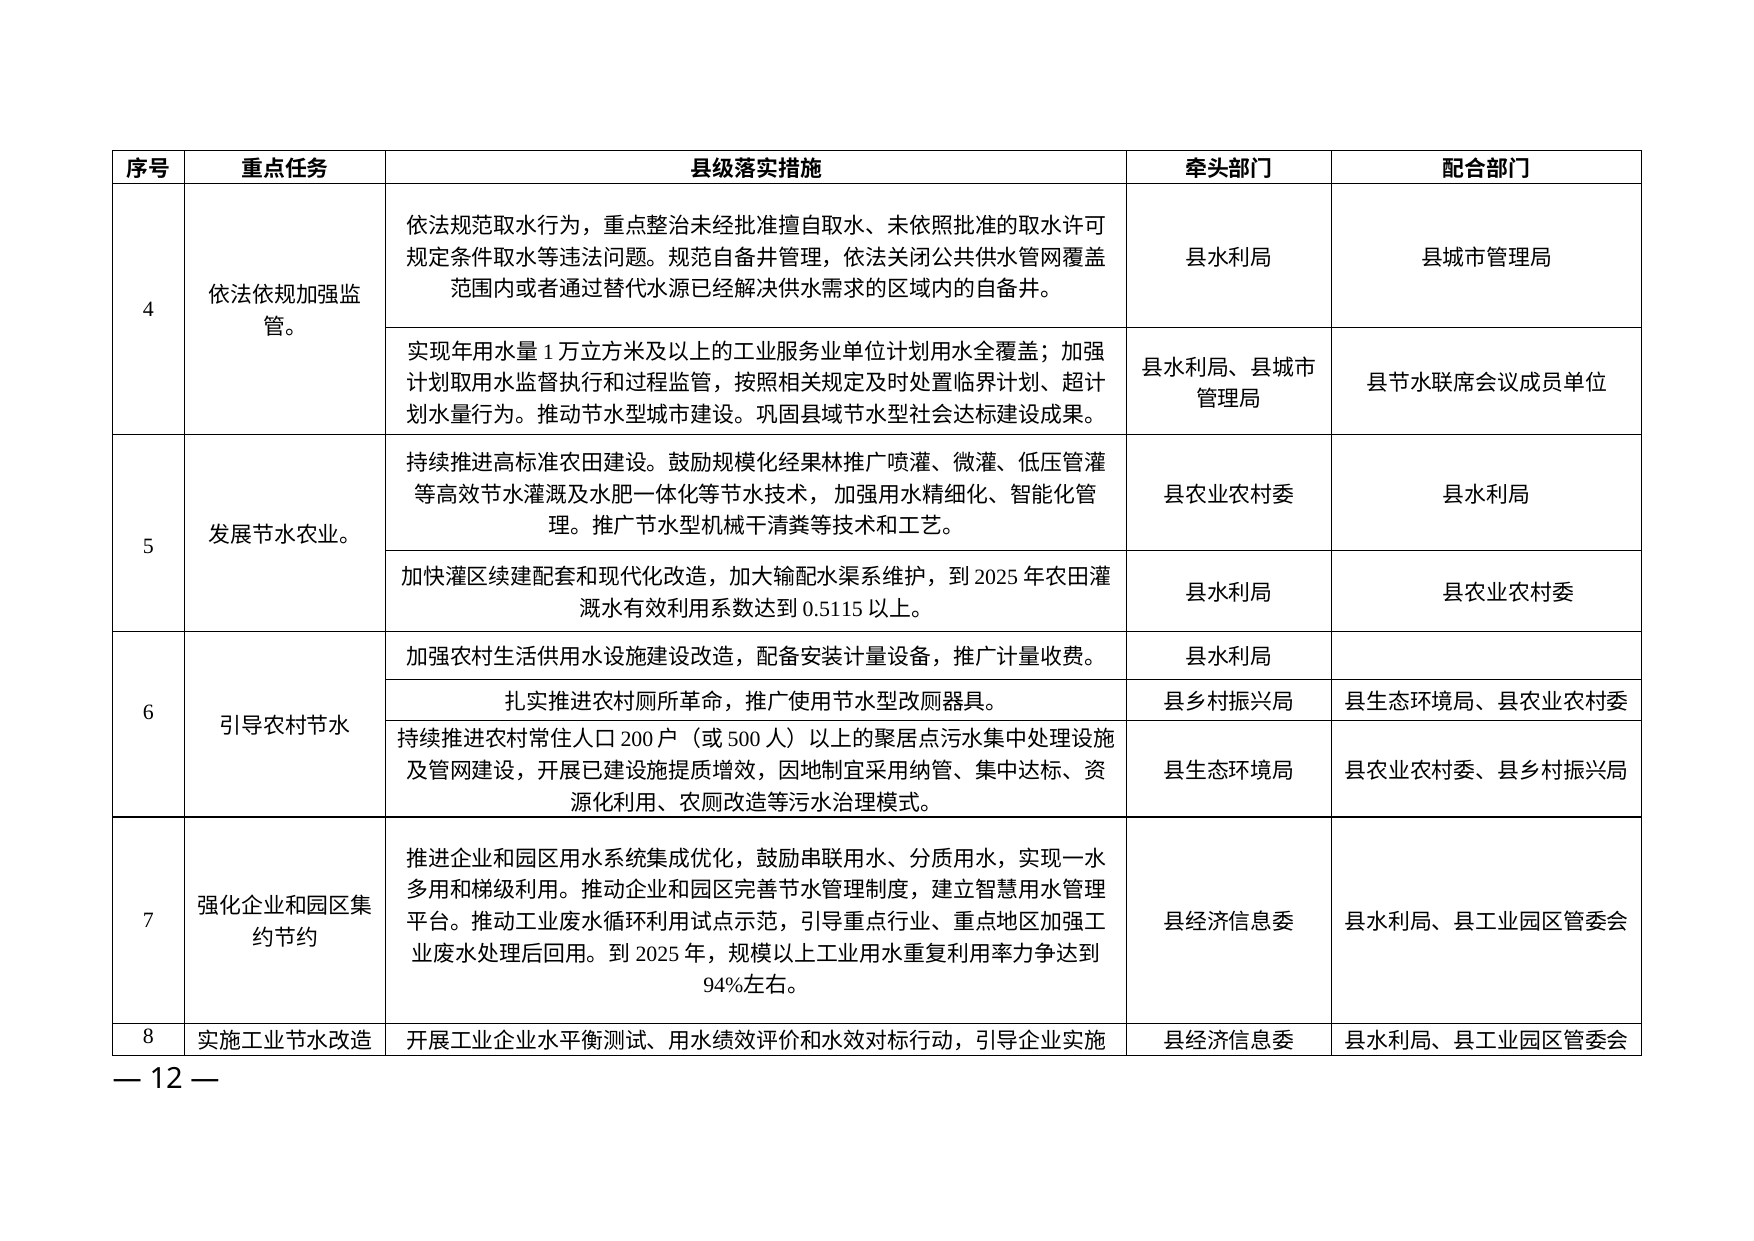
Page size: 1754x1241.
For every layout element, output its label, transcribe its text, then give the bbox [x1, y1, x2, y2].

table_cell 引导农村节水 [185, 632, 385, 816]
table_cell 县水利局 [1127, 184, 1331, 327]
table_cell 县水利局、县城市管理局 [1127, 328, 1331, 434]
table_header 县级落实措施 [386, 151, 1126, 183]
table_cell 推进企业和园区用水系统集成优化，鼓励串联用水、分质用水，实现一水多用和梯级利用。推动企业和园区完善节水管理制度，建立智慧用水管理平台。推动工业废水循环利用试点示范，引导重点行业、重点地区加强工业废水处理后回用。到 2025 年，规模以上工业用水重复利用率力争达到 94%左右。 [386, 818, 1126, 1022]
table_cell 依法依规加强监管。 [185, 184, 385, 434]
table_cell 实现年用水量1万立方米及以上的工业服务业单位计划用水全覆盖；加强计划取用水监督执行和过程监管，按照相关规定及时处置临界计划、超计划水量行为。推动节水型城市建设。巩固县域节水型社会达标建设成果。 [386, 328, 1126, 434]
table_cell 4 [113, 184, 184, 434]
table_cell 县生态环境局 [1127, 721, 1331, 816]
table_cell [386, 1024, 1126, 1055]
table_cell 县生态环境局、县农业农村委 [1332, 680, 1641, 720]
table_cell 县城市管理局 [1332, 184, 1641, 327]
table_cell 加快灌区续建配套和现代化改造，加大输配水渠系维护，到2025 年农田灌溉水有效利用系数达到0.5115以上。 [386, 551, 1126, 631]
table_cell 县经济信息委 [1127, 1024, 1331, 1055]
table_cell 7 [113, 818, 184, 1022]
table_cell [1332, 632, 1641, 678]
table_cell 县农业农村委、县乡村振兴局 [1332, 721, 1641, 816]
table_cell 县节水联席会议成员单位 [1332, 328, 1641, 434]
table_header 序号 [113, 151, 184, 183]
table_cell 县水利局 [1127, 551, 1331, 631]
table_cell 县水利局 [1127, 632, 1331, 678]
table_cell 持续推进高标准农田建设。鼓励规模化经果林推广喷灌、微灌、低压管灌等高效节水灌溉及水肥一体化等节水技术， 加强用水精细化、智能化管理。推广节水型机械干清粪等技术和工艺。 [386, 435, 1126, 549]
table_cell 扎实推进农村厕所革命，推广使用节水型改厕器具。 [386, 680, 1126, 720]
table_cell 发展节水农业。 [185, 435, 385, 631]
table_header 配合部门 [1332, 151, 1641, 183]
table_cell 县农业农村委 [1332, 551, 1641, 631]
table_cell 县乡村振兴局 [1127, 680, 1331, 720]
table_cell 加强农村生活供用水设施建设改造，配备安装计量设备，推广计量收费。 [386, 632, 1126, 678]
table_cell 县农业农村委 [1127, 435, 1331, 549]
table_cell 强化企业和园区集约节约 [185, 818, 385, 1022]
table_header 牵头部门 [1127, 151, 1331, 183]
table_cell 8 [113, 1024, 184, 1055]
table_cell 县水利局、县工业园区管委会 [1332, 1024, 1641, 1055]
table_cell 县经济信息委 [1127, 818, 1331, 1022]
table_header 重点任务 [185, 151, 385, 183]
table_cell 县水利局、县工业园区管委会 [1332, 818, 1641, 1022]
table_cell 5 [113, 435, 184, 631]
table_cell 6 [113, 632, 184, 816]
table_cell 县水利局 [1332, 435, 1641, 549]
table_cell 实施工业节水改造 [185, 1024, 385, 1055]
table_cell 依法规范取水行为，重点整治未经批准擅自取水、未依照批准的取水许可规定条件取水等违法问题。规范自备井管理，依法关闭公共供水管网覆盖范围内或者通过替代水源已经解决供水需求的区域内的自备井。 [386, 184, 1126, 327]
table_cell 持续推进农村常住人口200户（或500人）以上的聚居点污水集中处理设施及管网建设，开展已建设施提质增效，因地制宜采用纳管、集中达标、资源化利用、农厕改造等污水治理模式。 [386, 721, 1126, 816]
